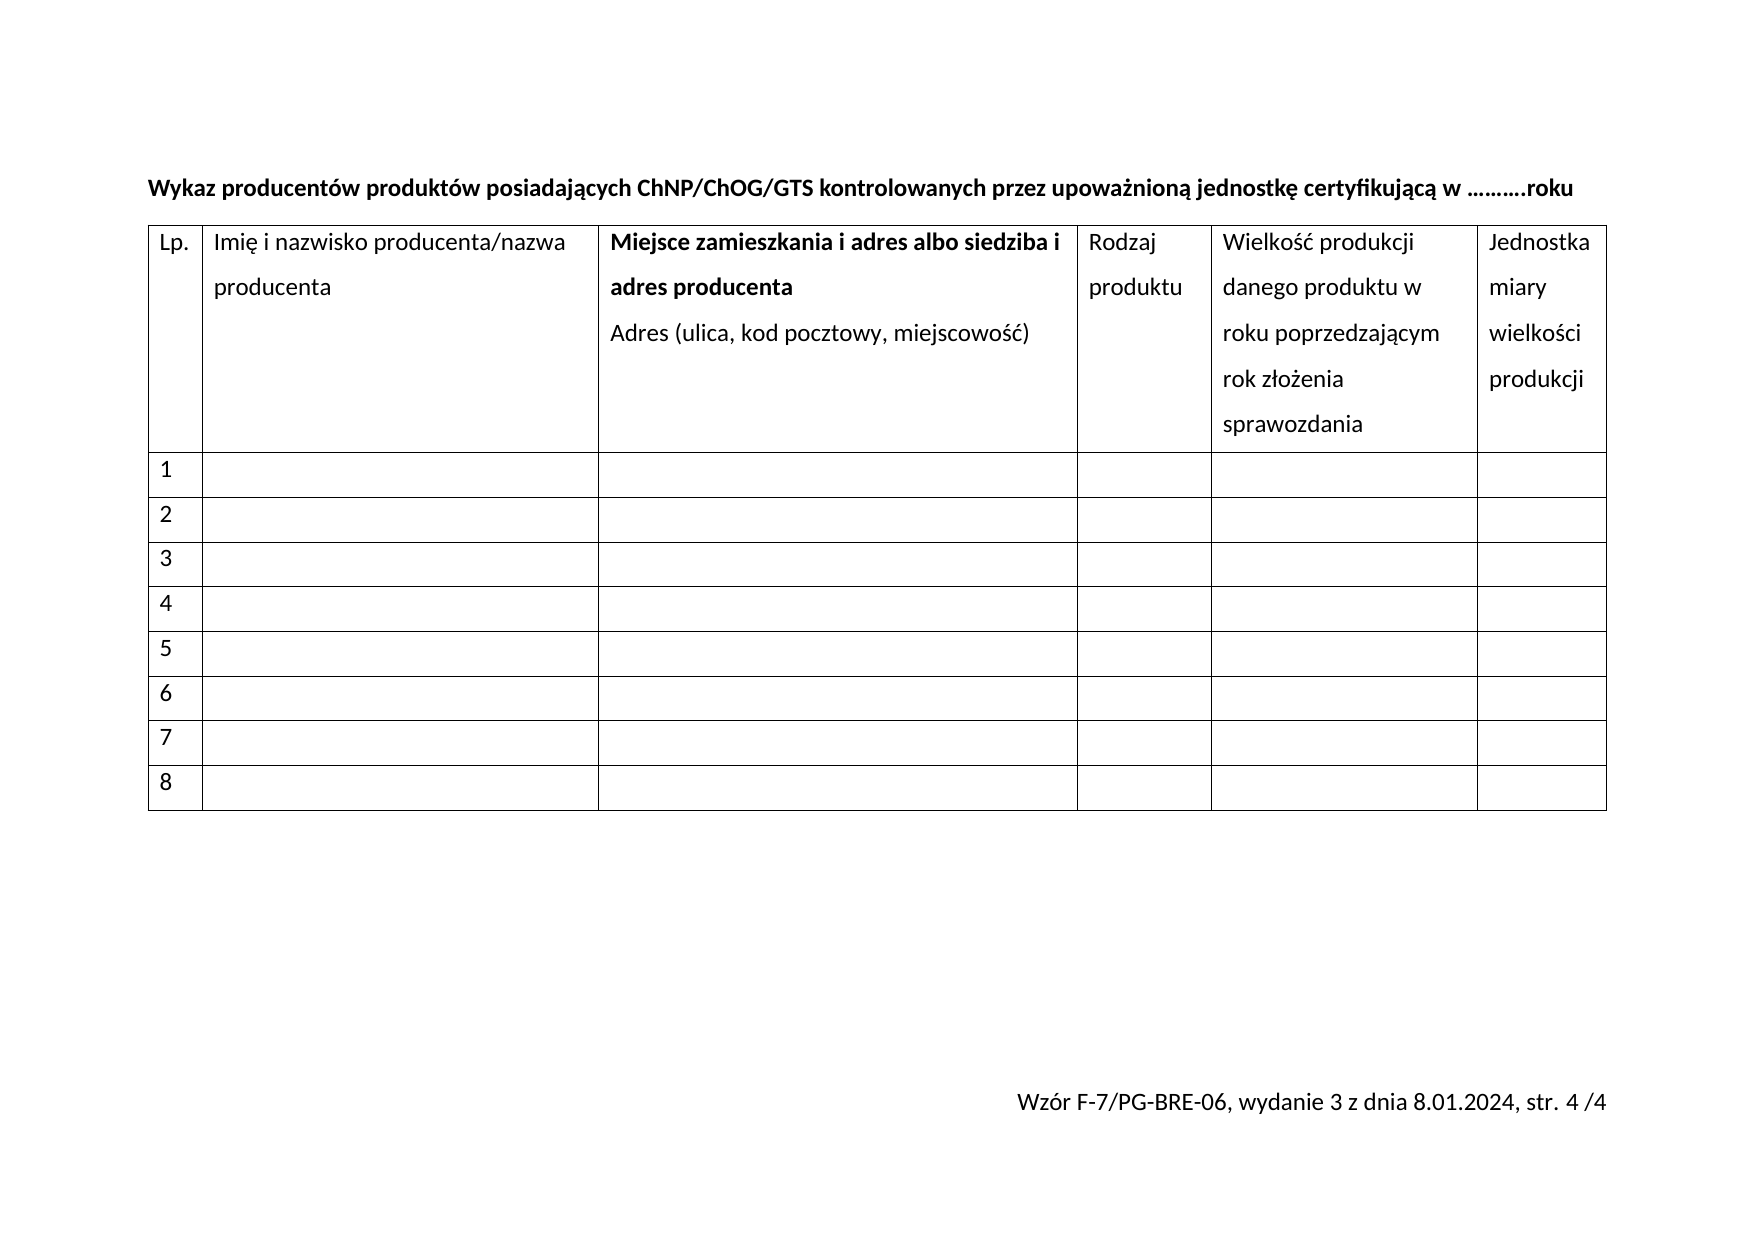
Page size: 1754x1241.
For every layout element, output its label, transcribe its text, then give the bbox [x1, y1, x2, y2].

table_cell [1478, 587, 1606, 631]
table_cell [1478, 721, 1606, 765]
table_cell 7 [149, 721, 202, 765]
table_cell 2 [149, 498, 202, 542]
table_cell [599, 543, 1077, 586]
table_cell [203, 587, 598, 631]
table_cell [203, 721, 598, 765]
table_cell [1212, 677, 1477, 720]
table_cell 3 [149, 543, 202, 586]
table_cell [1078, 498, 1211, 542]
table_cell [203, 498, 598, 542]
table_cell [203, 677, 598, 720]
table_cell [1478, 632, 1606, 676]
table_header Lp. [149, 226, 202, 452]
table_cell [1078, 677, 1211, 720]
table_cell [599, 453, 1077, 497]
table_cell 6 [149, 677, 202, 720]
table_cell [1478, 453, 1606, 497]
table_header Jednostka miary wielkości produkcji [1478, 226, 1606, 452]
table_cell [1078, 453, 1211, 497]
table_cell [599, 721, 1077, 765]
table_cell [1078, 587, 1211, 631]
table_cell [599, 677, 1077, 720]
table_header Rodzaj produktu [1078, 226, 1211, 452]
table_cell 5 [149, 632, 202, 676]
table_cell [203, 453, 598, 497]
table_cell [1478, 677, 1606, 720]
table_cell [1212, 766, 1477, 810]
table_cell [203, 632, 598, 676]
table_cell [599, 587, 1077, 631]
table_cell [1078, 766, 1211, 810]
table_cell [1478, 766, 1606, 810]
table_cell [1212, 498, 1477, 542]
table_cell [203, 766, 598, 810]
table_cell [1212, 453, 1477, 497]
table_cell [599, 498, 1077, 542]
table_cell [599, 632, 1077, 676]
table_cell [1478, 543, 1606, 586]
table_cell [1078, 721, 1211, 765]
table_cell [1212, 632, 1477, 676]
table_cell [599, 766, 1077, 810]
table_cell [1078, 632, 1211, 676]
table_cell [1212, 721, 1477, 765]
table_cell 4 [149, 587, 202, 631]
text Wykaz producentów produktów posiadających ChNP/ChOG/GTS kontrolowanych przez upoważnioną jednostkę certyfikującą w ……….roku [148, 173, 1606, 203]
table_header Miejsce zamieszkania i adres albo siedziba i adres producenta Adres (ulica, kod pocztowy, miejscowość) [599, 226, 1077, 452]
table_cell [203, 543, 598, 586]
table_cell 1 [149, 453, 202, 497]
table_cell [1212, 543, 1477, 586]
table_header Wielkość produkcji danego produktu w roku poprzedzającym rok złożenia sprawozdania [1212, 226, 1477, 452]
table_cell 8 [149, 766, 202, 810]
table_cell [1078, 543, 1211, 586]
table_cell [1478, 498, 1606, 542]
table_cell [1212, 587, 1477, 631]
table_header Imię i nazwisko producenta/nazwa producenta [203, 226, 598, 452]
